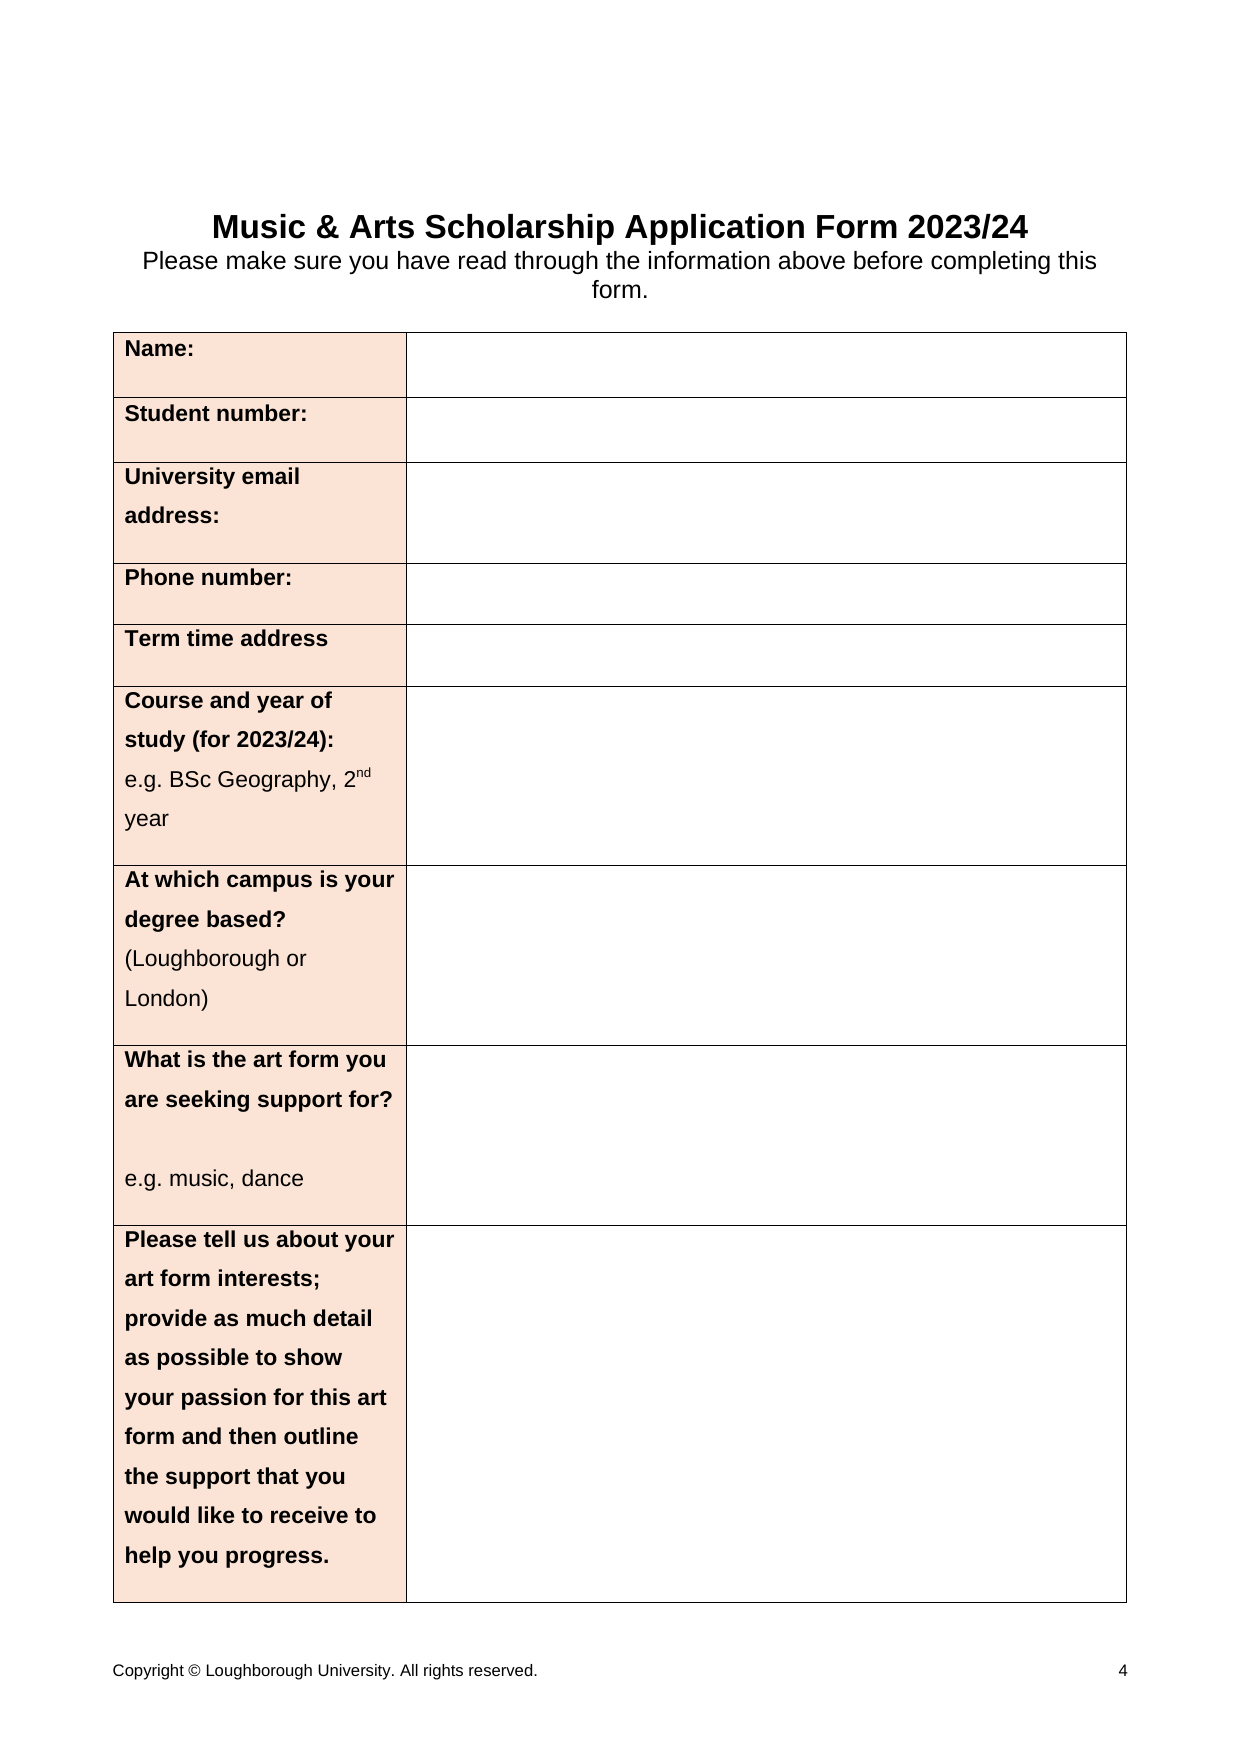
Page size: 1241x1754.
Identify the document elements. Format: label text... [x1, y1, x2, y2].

text Please make sure you have read through the information above before completing this form. [112, 246, 1128, 303]
table_header Name: [114, 333, 406, 397]
table_cell [407, 866, 1126, 1045]
table_cell Student number: [114, 398, 406, 462]
table_cell [407, 564, 1126, 624]
table_cell [407, 1226, 1126, 1602]
text Music & Arts Scholarship Application Form 2023/24 [112, 207, 1128, 246]
table_cell University email address: [114, 463, 406, 563]
table_cell [407, 1046, 1126, 1225]
table_cell What is the art form you are seeking support for? e.g. music, dance [114, 1046, 406, 1225]
table_cell [407, 687, 1126, 865]
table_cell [114, 1226, 406, 1602]
table_cell Course and year of study (for 2023/24): e.g. BSc Geography, 2nd year [114, 687, 406, 865]
table_cell Phone number: [114, 564, 406, 624]
table_header [407, 333, 1126, 397]
table_cell [407, 463, 1126, 563]
table_cell At which campus is your degree based? (Loughborough or London) [114, 866, 406, 1045]
table_cell [407, 398, 1126, 462]
table_cell Term time address [114, 625, 406, 686]
table_cell [407, 625, 1126, 686]
